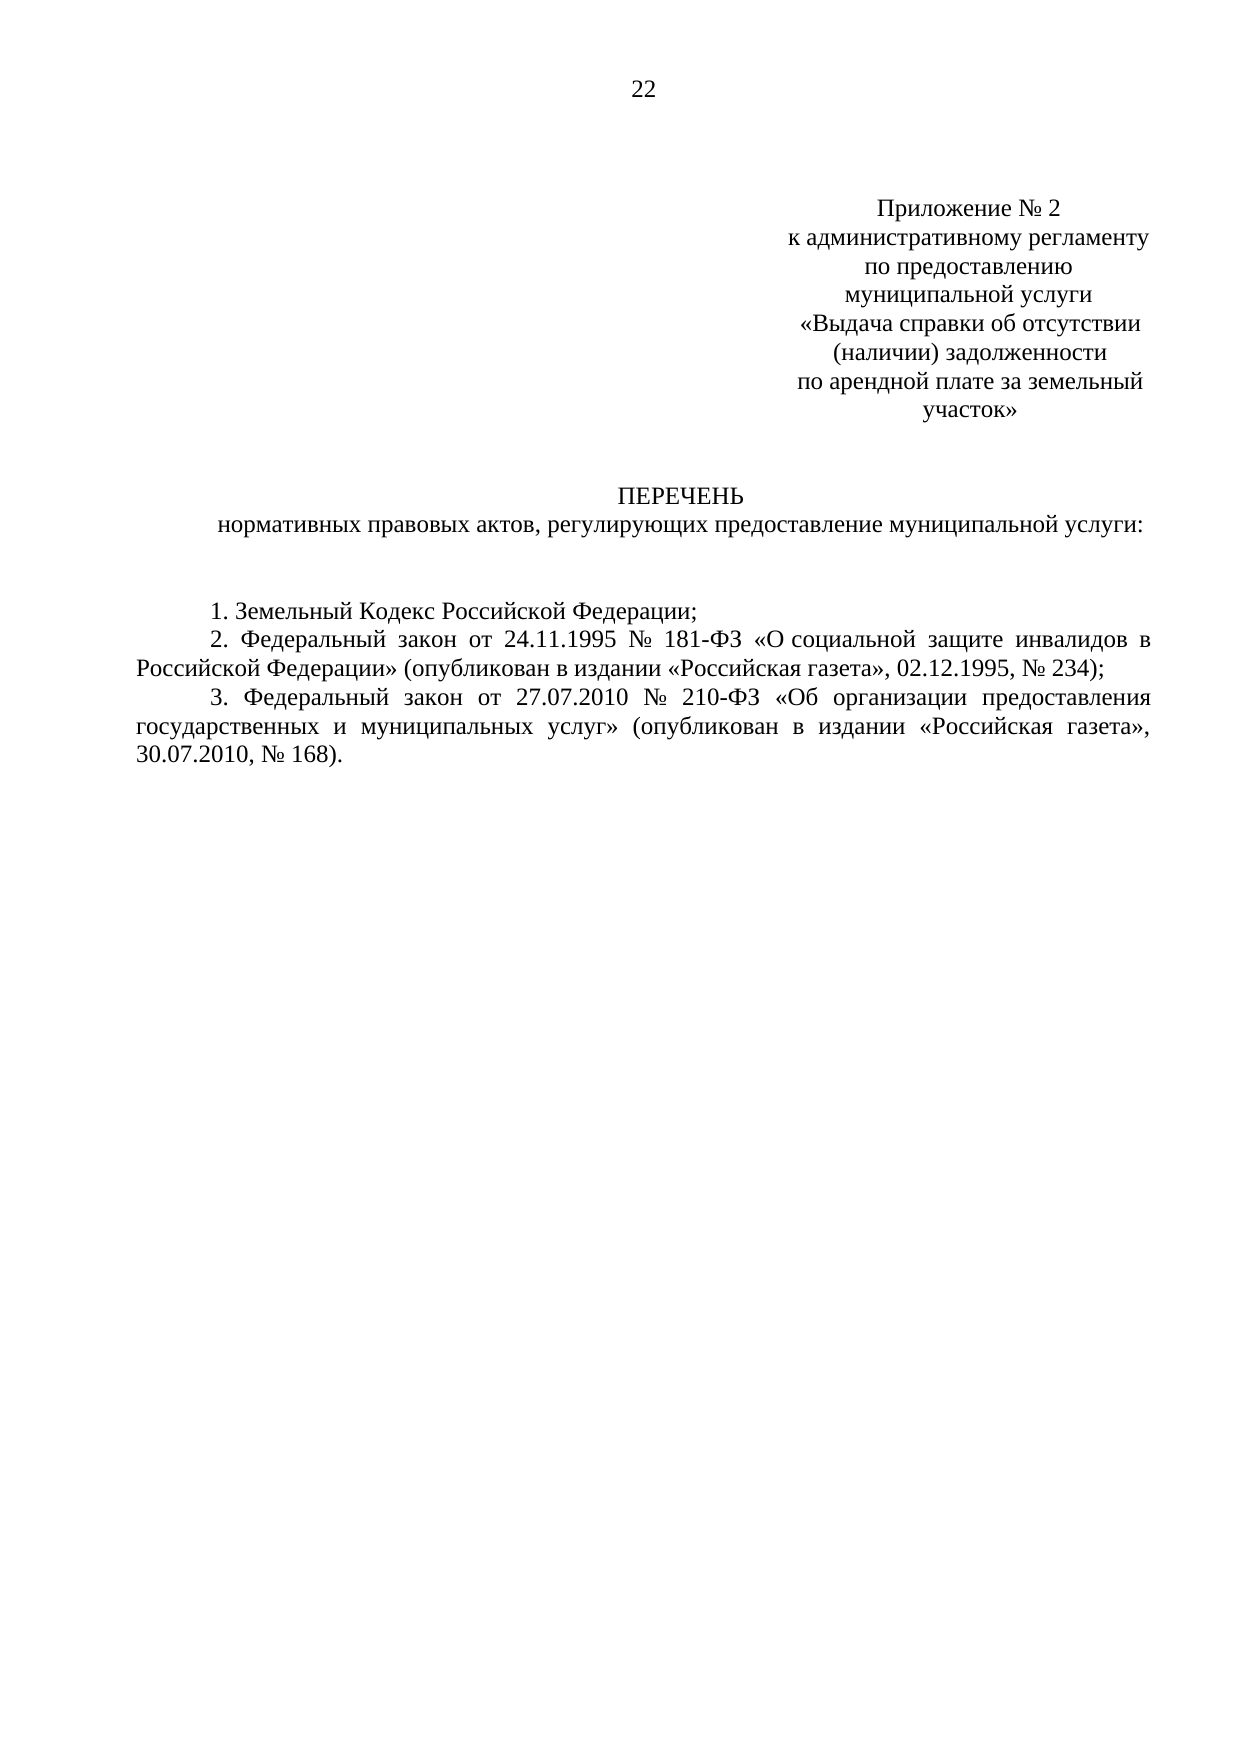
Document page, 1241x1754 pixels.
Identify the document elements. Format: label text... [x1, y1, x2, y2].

title Приложение № 2 [786, 193, 1152, 222]
text 1. Земельный Кодекс Российской Федерации; [136, 596, 1152, 624]
text по арендной плате за земельный участок» [786, 366, 1155, 423]
text по предоставлению муниципальной услуги [786, 251, 1152, 308]
title к административному регламенту [786, 222, 1152, 251]
text 2. Федеральный закон от 24.11.1995 № 181-ФЗ «О социальной защите инвалидов в Российской Федерации» (опубликован в издании «Российская газета», 02.12.1995, № 234); [136, 624, 1152, 682]
text нормативных правовых актов, регулирующих предоставление муниципальной услуги: [136, 509, 1152, 538]
text ПЕРЕЧЕНЬ [136, 481, 1152, 509]
text 3. Федеральный закон от 27.07.2010 № 210-ФЗ «Об организации предоставления государственных и муниципальных услуг» (опубликован в издании «Российская газета», 30.07.2010, № 168). [136, 682, 1152, 768]
text «Выдача справки об отсутствии (наличии) задолженности [786, 308, 1155, 366]
